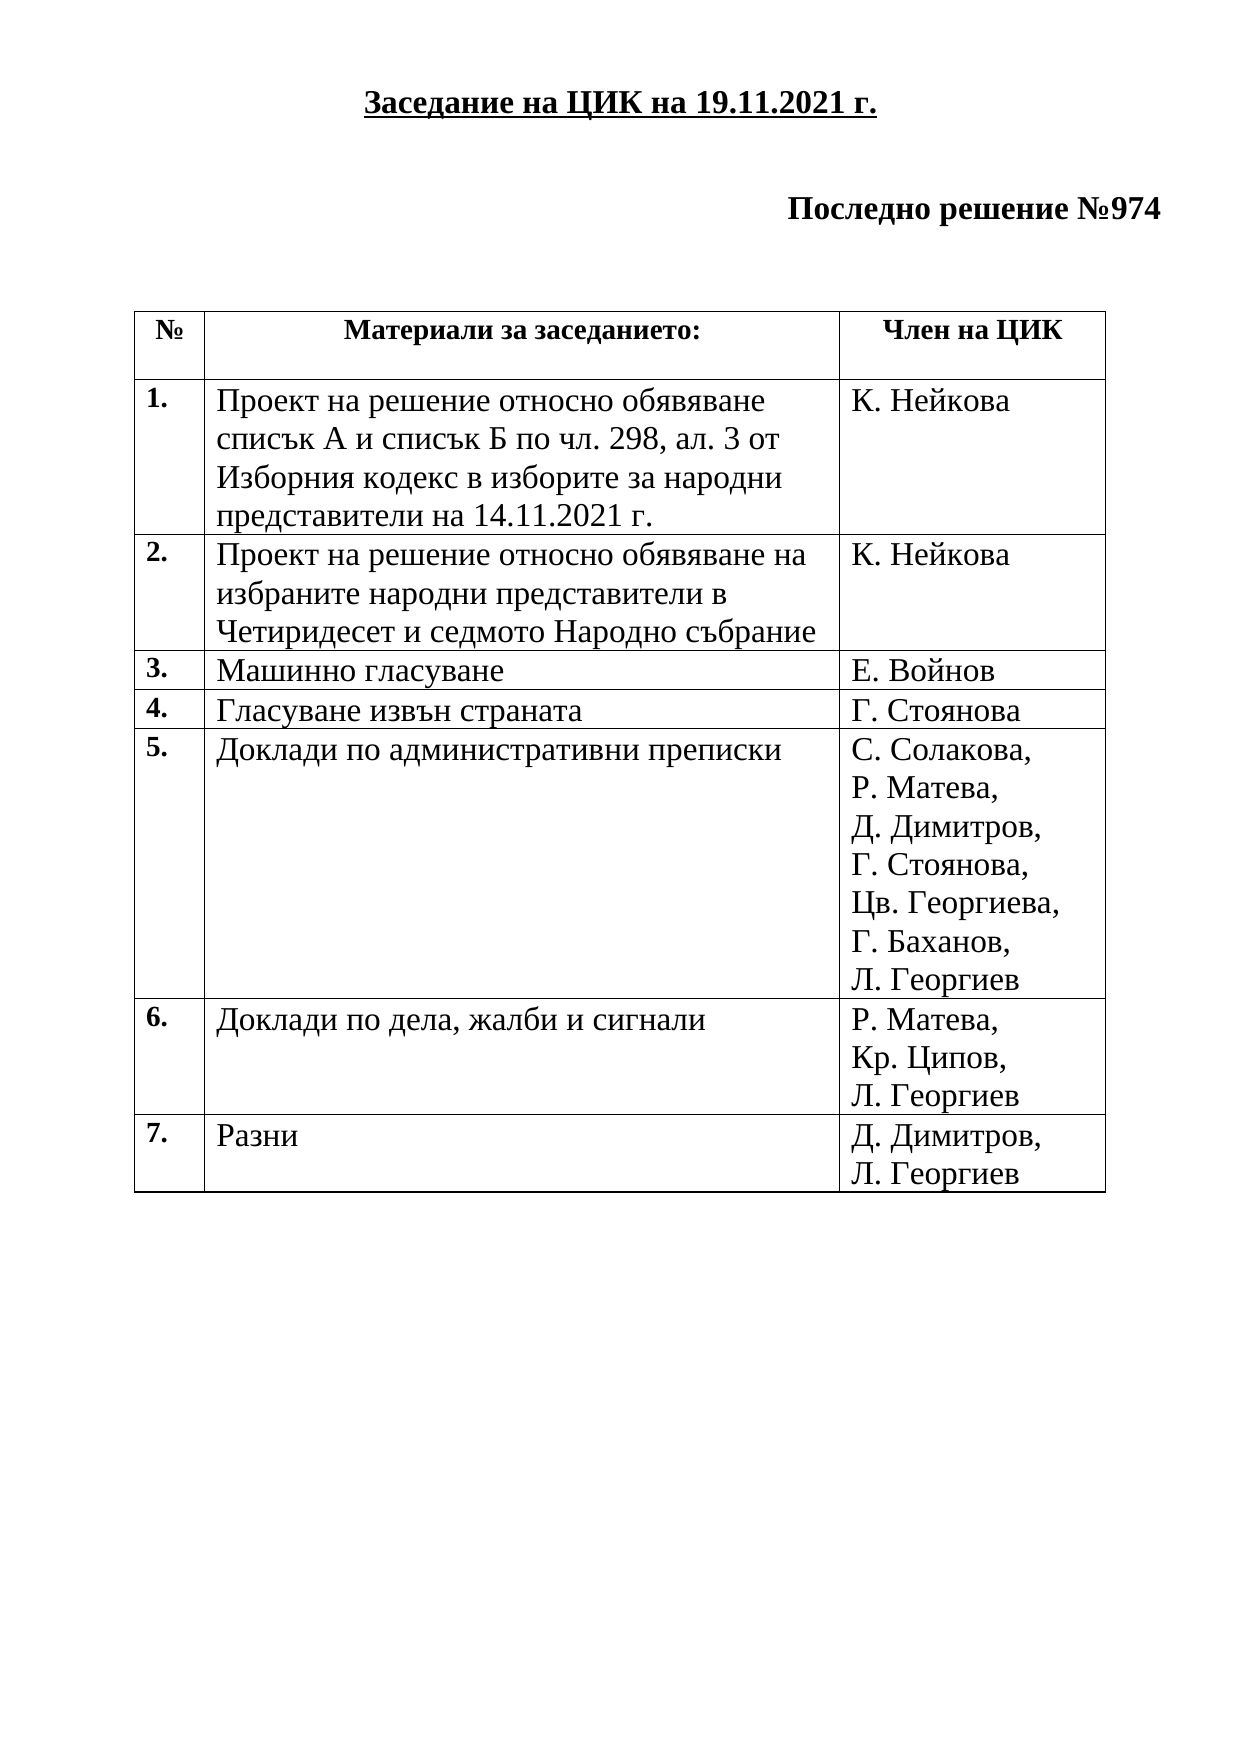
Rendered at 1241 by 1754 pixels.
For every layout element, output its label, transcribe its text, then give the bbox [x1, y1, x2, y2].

table_cell [135, 380, 204, 533]
table_cell Доклади по дела, жалби и сигнали [205, 999, 839, 1114]
table_cell К. Нейкова [840, 535, 1105, 649]
table_header № [135, 312, 204, 379]
table_cell [135, 729, 204, 998]
table_header Член на ЦИК [840, 312, 1105, 379]
table_cell Машинно гласуване [205, 651, 839, 689]
table_cell Проект на решение относно обявяване на избраните народни представители в Четиридесет и седмото Народно събрание [205, 535, 839, 649]
text Заседание на ЦИК на 19.11.2021 г. [83, 83, 1157, 121]
table_cell [135, 535, 204, 649]
text Последно решение №974 [83, 188, 1161, 226]
table_cell С. Солакова, Р. Матева, Д. Димитров, Г. Стоянова, Цв. Георгиева, Г. Баханов, Л. Георгиев [840, 729, 1105, 998]
table_cell Е. Войнов [840, 651, 1105, 689]
table_cell [135, 999, 204, 1114]
table_cell К. Нейкова [840, 380, 1105, 533]
table_cell Проект на решение относно обявяване списък А и списък Б по чл. 298, ал. 3 от Изборния кодекс в изборите за народни представители на 14.11.2021 г. [205, 380, 839, 533]
table_cell [135, 690, 204, 728]
table_cell [135, 1115, 204, 1191]
table_cell Доклади по административни преписки [205, 729, 839, 998]
table_header Материали за заседанието: [205, 312, 839, 379]
table_cell Г. Стоянова [840, 690, 1105, 728]
table_cell [135, 651, 204, 689]
table_cell Разни [205, 1115, 839, 1191]
table_cell Гласуване извън страната [205, 690, 839, 728]
table_cell Р. Матева, Кр. Ципов, Л. Георгиев [840, 999, 1105, 1114]
table_cell Д. Димитров, Л. Георгиев [840, 1115, 1105, 1191]
